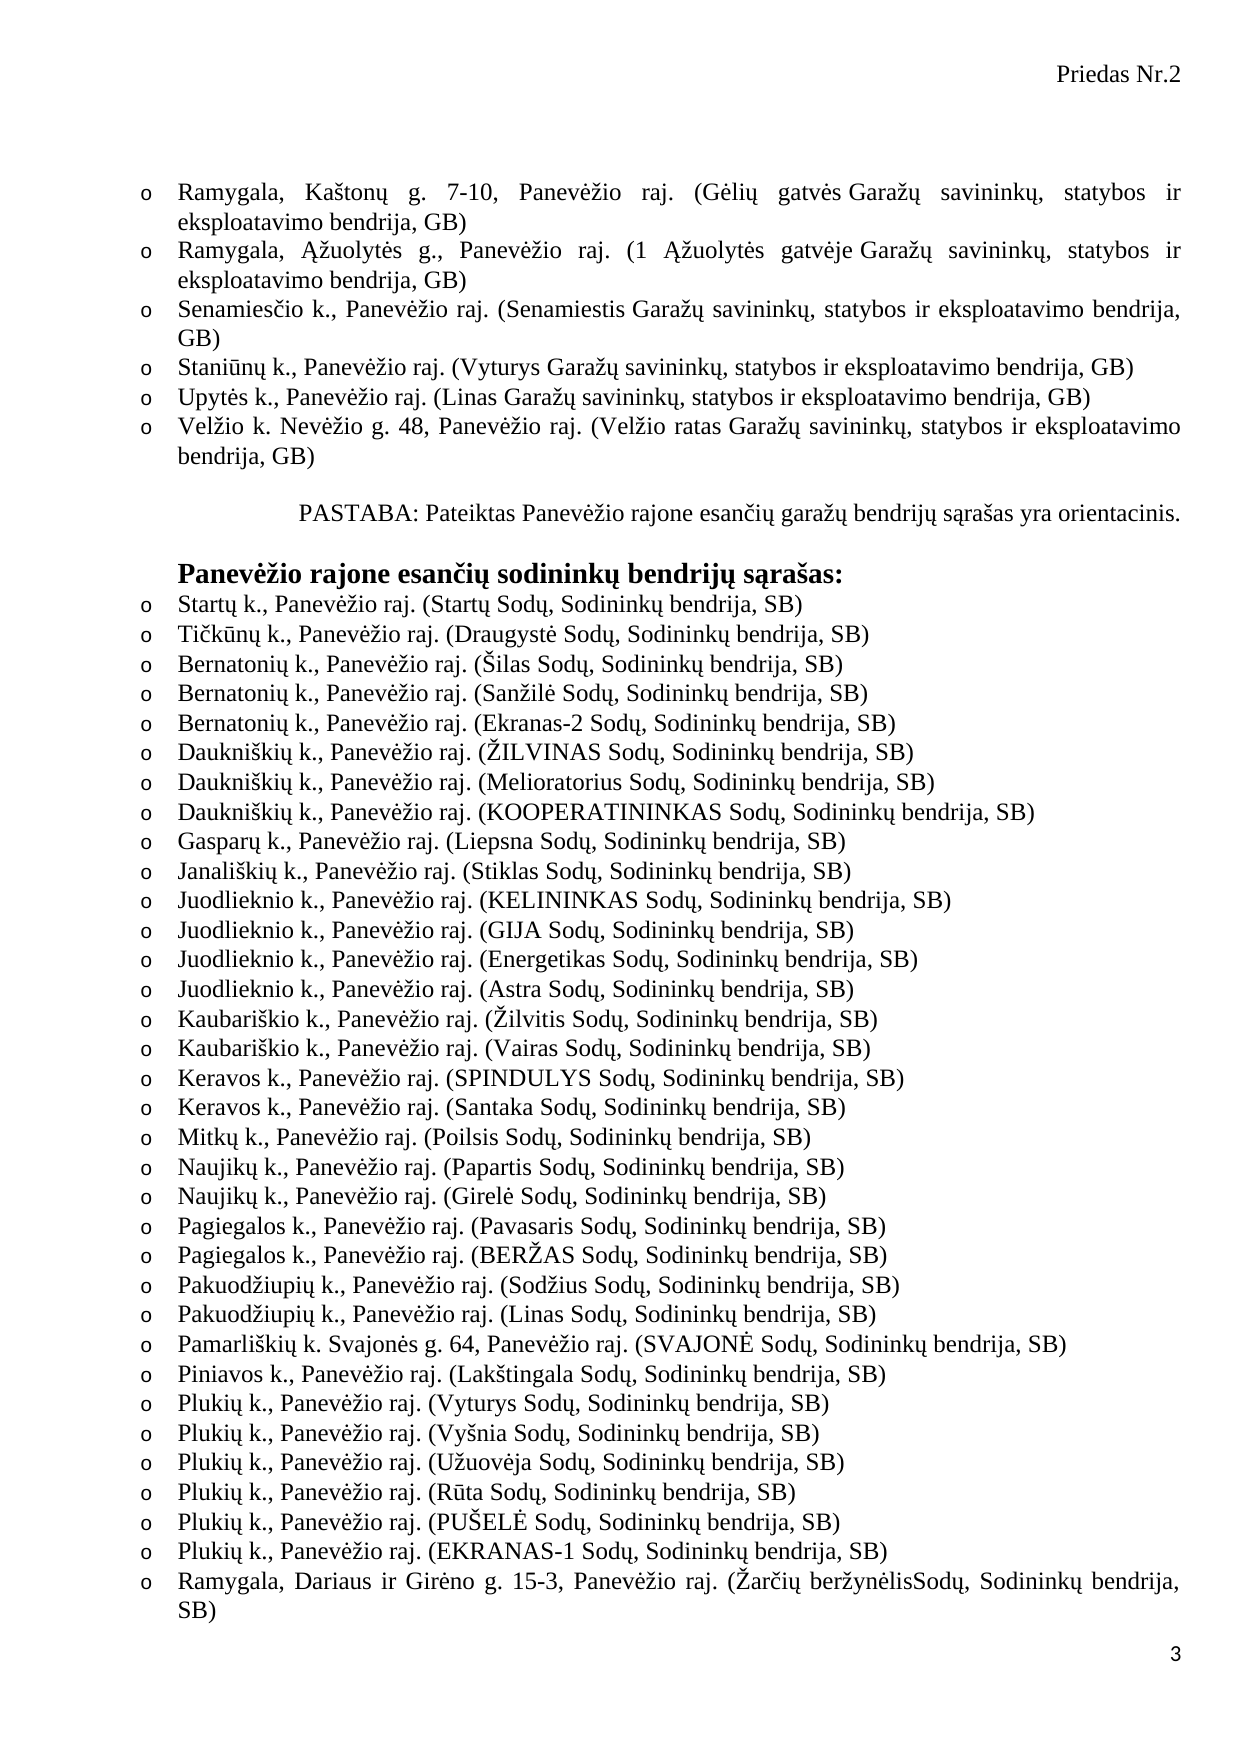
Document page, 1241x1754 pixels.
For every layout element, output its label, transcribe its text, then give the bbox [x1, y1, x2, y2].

list Tičkūnų k., Panevėžio raj. (Draugystė Sodų, Sodininkų bendrija, SB) [140, 619, 1181, 649]
list Naujikų k., Panevėžio raj. (Papartis Sodų, Sodininkų bendrija, SB) [140, 1152, 1181, 1181]
list Ramygala, Kaštonų g. 7-10, Panevėžio raj. (Gėlių gatvės Garažų savininkų, statybos ir eksploatavimo bendrija, GB) [140, 177, 1181, 236]
list Janališkių k., Panevėžio raj. (Stiklas Sodų, Sodininkų bendrija, SB) [140, 856, 1181, 885]
list Plukių k., Panevėžio raj. (Užuovėja Sodų, Sodininkų bendrija, SB) [140, 1447, 1181, 1477]
list Senamiesčio k., Panevėžio raj. (Senamiestis Garažų savininkų, statybos ir eksploatavimo bendrija, GB) [140, 294, 1181, 352]
list Kaubariškio k., Panevėžio raj. (Vairas Sodų, Sodininkų bendrija, SB) [140, 1033, 1181, 1063]
text PASTABA: Pateiktas Panevėžio rajone esančių garažų bendrijų sąrašas yra orientacinis. [177, 498, 1181, 527]
list Bernatonių k., Panevėžio raj. (Šilas Sodų, Sodininkų bendrija, SB) [140, 649, 1181, 678]
list Piniavos k., Panevėžio raj. (Lakštingala Sodų, Sodininkų bendrija, SB) [140, 1359, 1181, 1388]
list Staniūnų k., Panevėžio raj. (Vyturys Garažų savininkų, statybos ir eksploatavimo bendrija, GB) [140, 352, 1181, 382]
list Bernatonių k., Panevėžio raj. (Sanžilė Sodų, Sodininkų bendrija, SB) [140, 678, 1181, 708]
list Ramygala, Ąžuolytės g., Panevėžio raj. (1 Ąžuolytės gatvėje Garažų savininkų, statybos ir eksploatavimo bendrija, GB) [140, 236, 1181, 294]
list Keravos k., Panevėžio raj. (SPINDULYS Sodų, Sodininkų bendrija, SB) [140, 1063, 1181, 1092]
list Ramygala, Dariaus ir Girėno g. 15-3, Panevėžio raj. (Žarčių beržynėlisSodų, Sodininkų bendrija, SB) [140, 1566, 1181, 1624]
list Mitkų k., Panevėžio raj. (Poilsis Sodų, Sodininkų bendrija, SB) [140, 1122, 1181, 1152]
list Gasparų k., Panevėžio raj. (Liepsna Sodų, Sodininkų bendrija, SB) [140, 826, 1181, 856]
list Naujikų k., Panevėžio raj. (Girelė Sodų, Sodininkų bendrija, SB) [140, 1181, 1181, 1211]
list Plukių k., Panevėžio raj. (Rūta Sodų, Sodininkų bendrija, SB) [140, 1477, 1181, 1507]
list Pagiegalos k., Panevėžio raj. (Pavasaris Sodų, Sodininkų bendrija, SB) [140, 1211, 1181, 1240]
text Panevėžio rajone esančių sodininkų bendrijų sąrašas: [177, 556, 1181, 589]
list Daukniškių k., Panevėžio raj. (ŽILVINAS Sodų, Sodininkų bendrija, SB) [140, 737, 1181, 767]
list Startų k., Panevėžio raj. (Startų Sodų, Sodininkų bendrija, SB) [140, 589, 1181, 619]
list Daukniškių k., Panevėžio raj. (Melioratorius Sodų, Sodininkų bendrija, SB) [140, 767, 1181, 797]
list Velžio k. Nevėžio g. 48, Panevėžio raj. (Velžio ratas Garažų savininkų, statybos ir eksploatavimo bendrija, GB) [140, 411, 1181, 470]
list Keravos k., Panevėžio raj. (Santaka Sodų, Sodininkų bendrija, SB) [140, 1092, 1181, 1122]
list Kaubariškio k., Panevėžio raj. (Žilvitis Sodų, Sodininkų bendrija, SB) [140, 1004, 1181, 1033]
list Plukių k., Panevėžio raj. (PUŠELĖ Sodų, Sodininkų bendrija, SB) [140, 1507, 1181, 1536]
list Pagiegalos k., Panevėžio raj. (BERŽAS Sodų, Sodininkų bendrija, SB) [140, 1240, 1181, 1270]
list Pakuodžiupių k., Panevėžio raj. (Linas Sodų, Sodininkų bendrija, SB) [140, 1299, 1181, 1329]
list Juodlieknio k., Panevėžio raj. (KELININKAS Sodų, Sodininkų bendrija, SB) [140, 885, 1181, 915]
list Juodlieknio k., Panevėžio raj. (Astra Sodų, Sodininkų bendrija, SB) [140, 974, 1181, 1004]
list Upytės k., Panevėžio raj. (Linas Garažų savininkų, statybos ir eksploatavimo bendrija, GB) [140, 382, 1181, 411]
list Plukių k., Panevėžio raj. (Vyturys Sodų, Sodininkų bendrija, SB) [140, 1388, 1181, 1418]
list Juodlieknio k., Panevėžio raj. (GIJA Sodų, Sodininkų bendrija, SB) [140, 915, 1181, 944]
list Daukniškių k., Panevėžio raj. (KOOPERATININKAS Sodų, Sodininkų bendrija, SB) [140, 797, 1181, 826]
list Plukių k., Panevėžio raj. (Vyšnia Sodų, Sodininkų bendrija, SB) [140, 1418, 1181, 1447]
list Bernatonių k., Panevėžio raj. (Ekranas-2 Sodų, Sodininkų bendrija, SB) [140, 708, 1181, 737]
list Juodlieknio k., Panevėžio raj. (Energetikas Sodų, Sodininkų bendrija, SB) [140, 944, 1181, 974]
list Plukių k., Panevėžio raj. (EKRANAS-1 Sodų, Sodininkų bendrija, SB) [140, 1536, 1181, 1566]
list Pamarliškių k. Svajonės g. 64, Panevėžio raj. (SVAJONĖ Sodų, Sodininkų bendrija, SB) [140, 1329, 1181, 1359]
list Pakuodžiupių k., Panevėžio raj. (Sodžius Sodų, Sodininkų bendrija, SB) [140, 1270, 1181, 1299]
